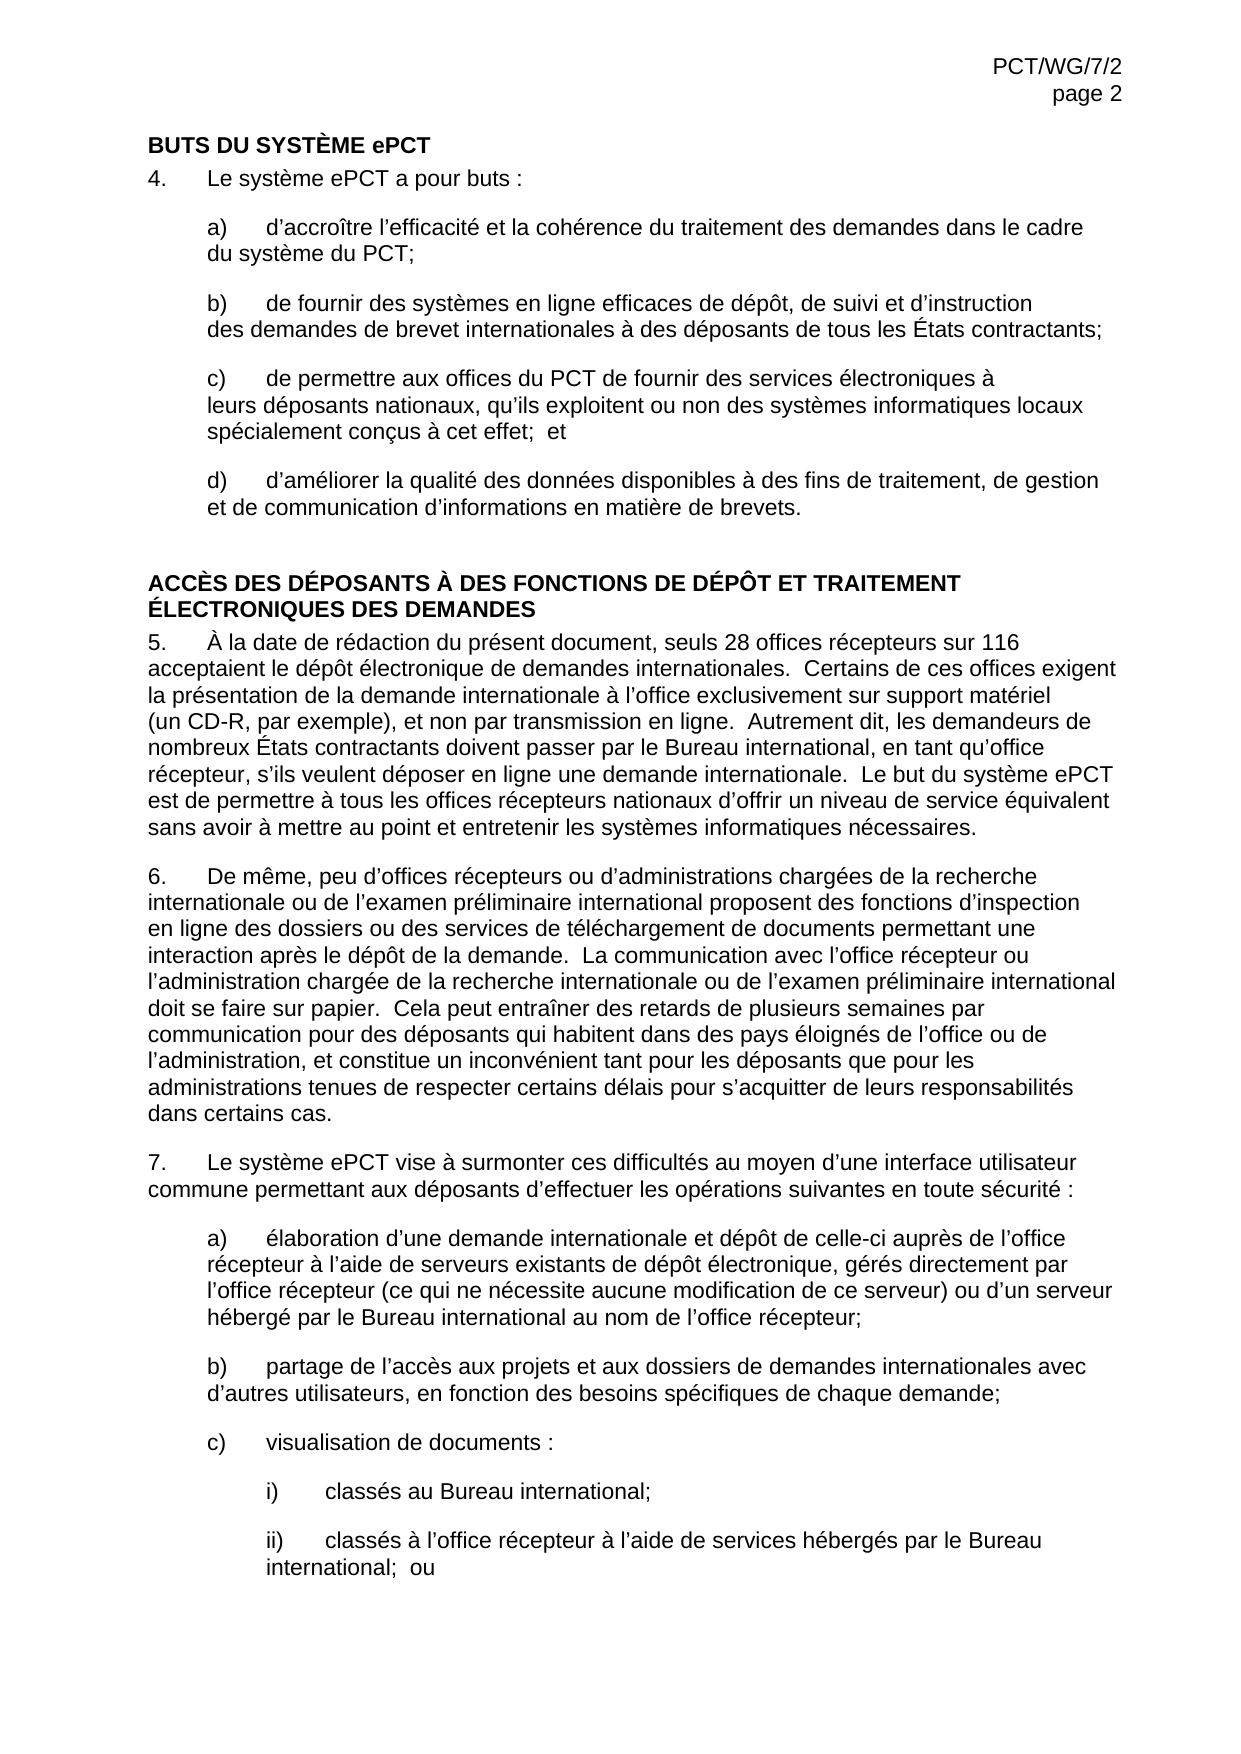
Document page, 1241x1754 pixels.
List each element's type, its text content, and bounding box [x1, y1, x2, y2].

list classés au Bureau international; [266, 1478, 1122, 1504]
list partage de l’accès aux projets et aux dossiers de demandes internationales avec d’autres utilisateurs, en fonction des besoins spécifiques de chaque demande; [207, 1353, 1122, 1406]
text Le système ePCT vise à surmonter ces difficultés au moyen d’une interface utilisateur commune permettant aux déposants d’effectuer les opérations suivantes en toute sécurité : [148, 1149, 1122, 1202]
list d’accroître l’efficacité et la cohérence du traitement des demandes dans le cadre du système du PCT; [207, 214, 1122, 267]
subtitle BUTS Du système ePCT [148, 132, 1122, 158]
list élaboration d’une demande internationale et dépôt de celle-ci auprès de l’office récepteur à l’aide de serveurs existants de dépôt électronique, gérés directement par l’office récepteur (ce qui ne nécessite aucune modification de ce serveur) ou d’un serveur hébergé par le Bureau international au nom de l’office récepteur; [207, 1225, 1122, 1330]
list visualisation de documents : [207, 1429, 1122, 1455]
text À la date de rédaction du présent document, seuls 28 offices récepteurs sur 116 acceptaient le dépôt électronique de demandes internationales. Certains de ces offices exigent la présentation de la demande internationale à l’office exclusivement sur support matériel (un CD-R, par exemple), et non par transmission en ligne. Autrement dit, les demandeurs de nombreux États contractants doivent passer par le Bureau international, en tant qu’office récepteur, s’ils veulent déposer en ligne une demande internationale. Le but du système ePCT est de permettre à tous les offices récepteurs nationaux d’offrir un niveau de service équivalent sans avoir à mettre au point et entretenir les systèmes informatiques nécessaires. [148, 629, 1122, 840]
subtitle AccÈS des déposants à des fonctions de dépôt et traitement électroniques des demandes [148, 570, 1122, 623]
list de permettre aux offices du PCT de fournir des services électroniques à leurs déposants nationaux, qu’ils exploitent ou non des systèmes informatiques locaux spécialement conçus à cet effet; et [207, 365, 1122, 444]
text Le système ePCT a pour buts : [148, 165, 1122, 191]
list d’améliorer la qualité des données disponibles à des fins de traitement, de gestion et de communication d’informations en matière de brevets. [207, 467, 1122, 520]
text De même, peu d’offices récepteurs ou d’administrations chargées de la recherche internationale ou de l’examen préliminaire international proposent des fonctions d’inspection en ligne des dossiers ou des services de téléchargement de documents permettant une interaction après le dépôt de la demande. La communication avec l’office récepteur ou l’administration chargée de la recherche internationale ou de l’examen préliminaire international doit se faire sur papier. Cela peut entraîner des retards de plusieurs semaines par communication pour des déposants qui habitent dans des pays éloignés de l’office ou de l’administration, et constitue un inconvénient tant pour les déposants que pour les administrations tenues de respecter certains délais pour s’acquitter de leurs responsabilités dans certains cas. [148, 863, 1122, 1126]
list de fournir des systèmes en ligne efficaces de dépôt, de suivi et d’instruction des demandes de brevet internationales à des déposants de tous les États contractants; [207, 290, 1122, 342]
list classés à l’office récepteur à l’aide de services hébergés par le Bureau international; ou [266, 1527, 1122, 1580]
